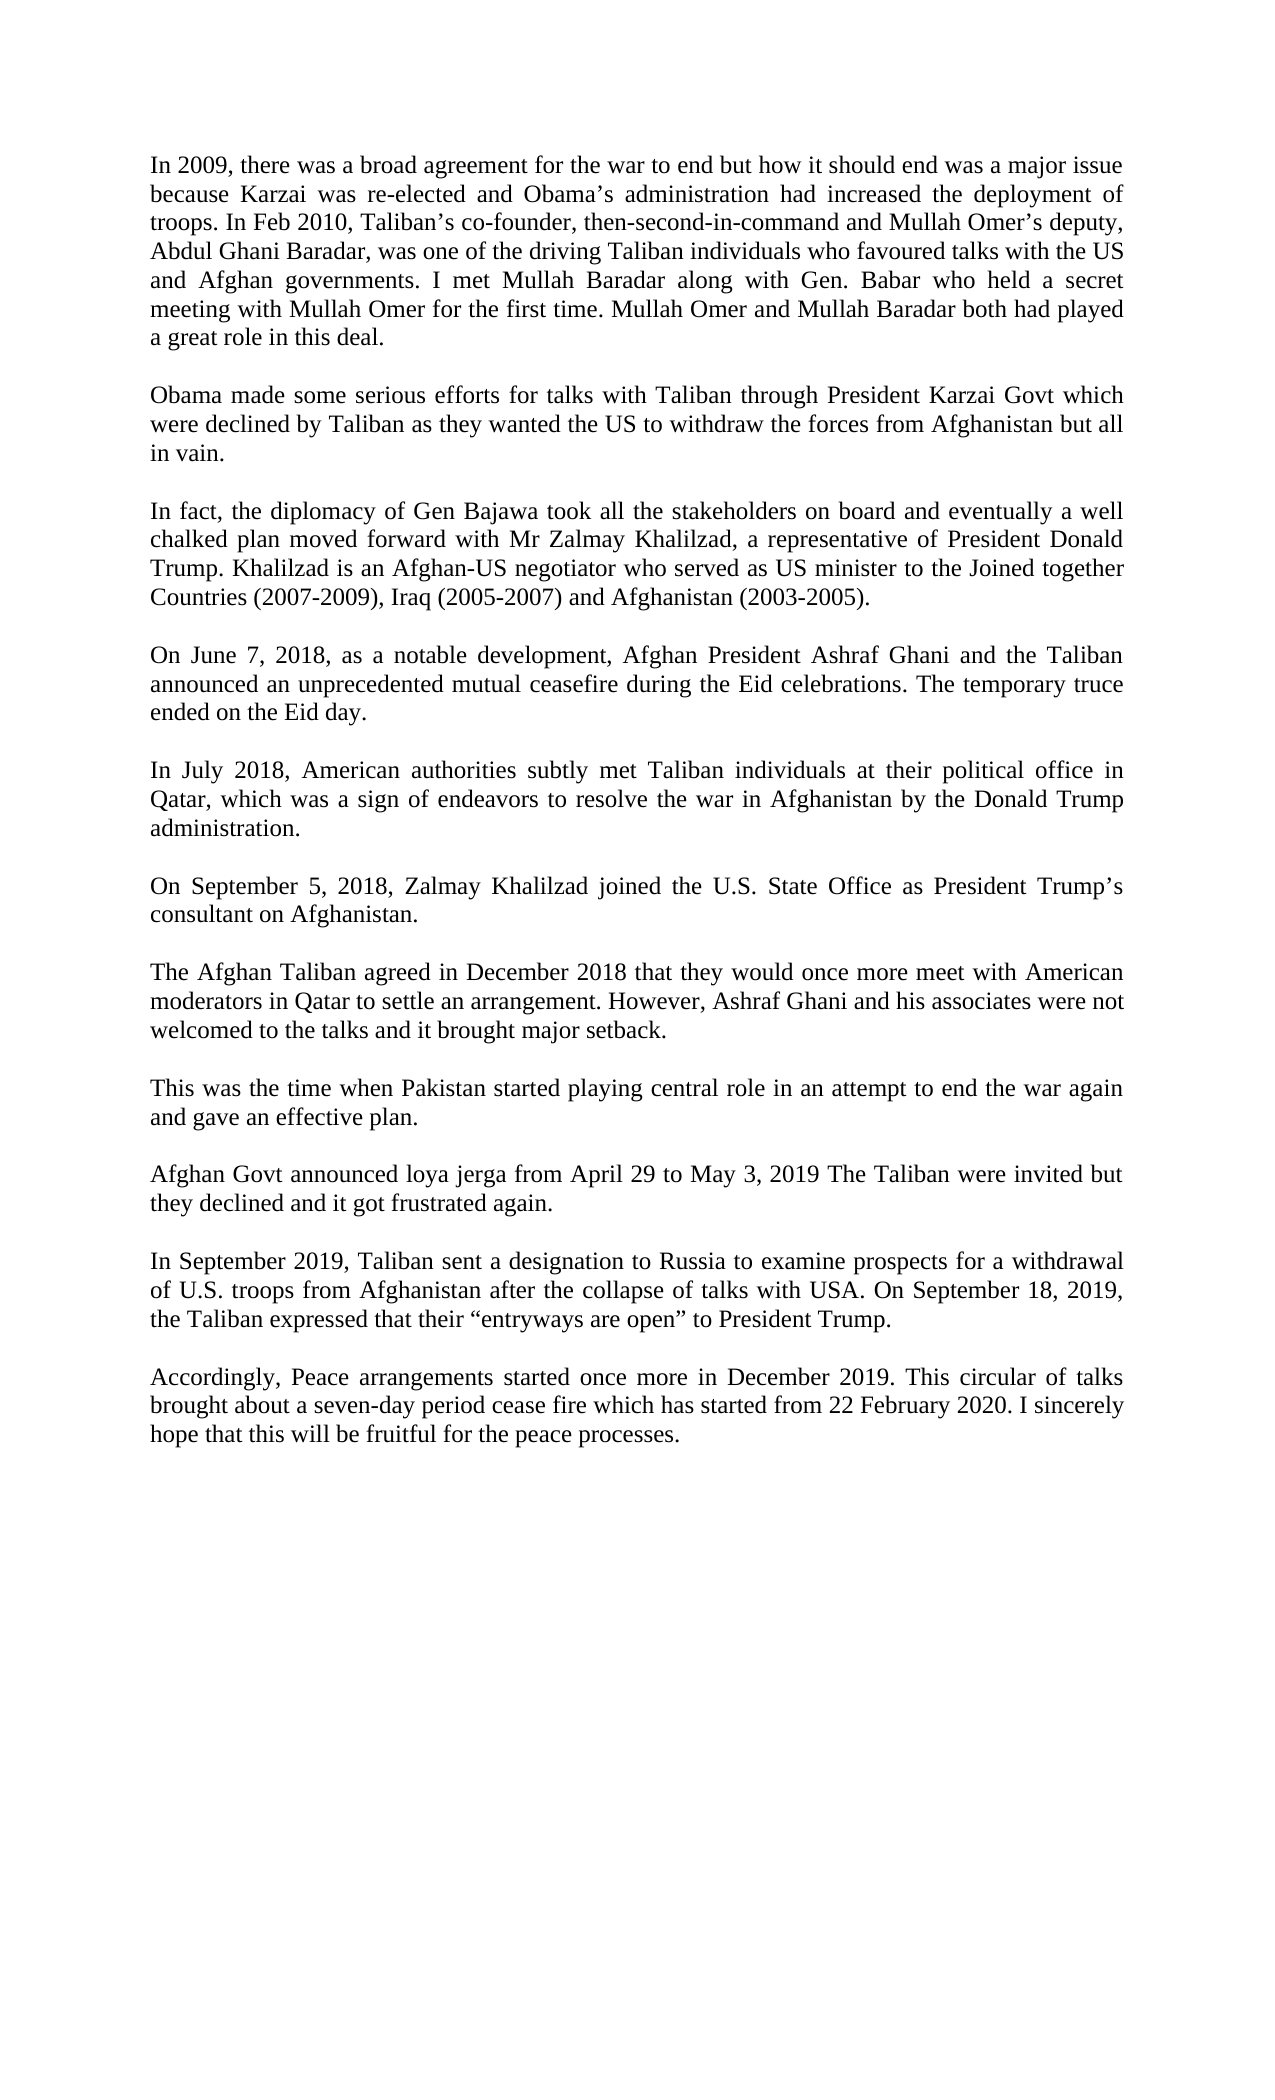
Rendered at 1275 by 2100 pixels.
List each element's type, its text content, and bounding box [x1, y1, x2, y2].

text Obama made some serious efforts for talks with Taliban through President Karzai Govt which were declined by Taliban as they wanted the US to withdraw the forces from Afghanistan but all in vain. [150, 380, 1125, 467]
text In 2009, there was a broad agreement for the war to end but how it should end was a major issue because Karzai was re-elected and Obama’s administration had increased the deployment of troops. In Feb 2010, Taliban’s co-founder, then-second-in-command and Mullah Omer’s deputy, Abdul Ghani Baradar, was one of the driving Taliban individuals who favoured talks with the US and Afghan governments. I met Mullah Baradar along with Gen. Babar who held a secret meeting with Mullah Omer for the first time. Mullah Omer and Mullah Baradar both had played a great role in this deal. [150, 150, 1125, 351]
text On June 7, 2018, as a notable development, Afghan President Ashraf Ghani and the Taliban announced an unprecedented mutual ceasefire during the Eid celebrations. The temporary truce ended on the Eid day. [150, 640, 1125, 726]
text This was the time when Pakistan started playing central role in an attempt to end the war again and gave an effective plan. [150, 1073, 1125, 1130]
text Afghan Govt announced loya jerga from April 29 to May 3, 2019 The Taliban were invited but they declined and it got frustrated again. [150, 1159, 1125, 1217]
text On September 5, 2018, Zalmay Khalilzad joined the U.S. State Office as President Trump’s consultant on Afghanistan. [150, 871, 1125, 928]
text The Afghan Taliban agreed in December 2018 that they would once more meet with American moderators in Qatar to settle an arrangement. However, Ashraf Ghani and his associates were not welcomed to the talks and it brought major setback. [150, 957, 1125, 1044]
text Accordingly, Peace arrangements started once more in December 2019. This circular of talks brought about a seven-day period cease fire which has started from 22 February 2020. I sincerely hope that this will be fruitful for the peace processes. [150, 1362, 1125, 1448]
text In fact, the diplomacy of Gen Bajawa took all the stakeholders on board and eventually a well chalked plan moved forward with Mr Zalmay Khalilzad, a representative of President Donald Trump. Khalilzad is an Afghan-US negotiator who served as US minister to the Joined together Countries (2007-2009), Iraq (2005-2007) and Afghanistan (2003-2005). [150, 496, 1125, 611]
text In July 2018, American authorities subtly met Taliban individuals at their political office in Qatar, which was a sign of endeavors to resolve the war in Afghanistan by the Donald Trump administration. [150, 755, 1125, 842]
text In September 2019, Taliban sent a designation to Russia to examine prospects for a withdrawal of U.S. troops from Afghanistan after the collapse of talks with USA. On September 18, 2019, the Taliban expressed that their “entryways are open” to President Trump. [150, 1246, 1125, 1332]
